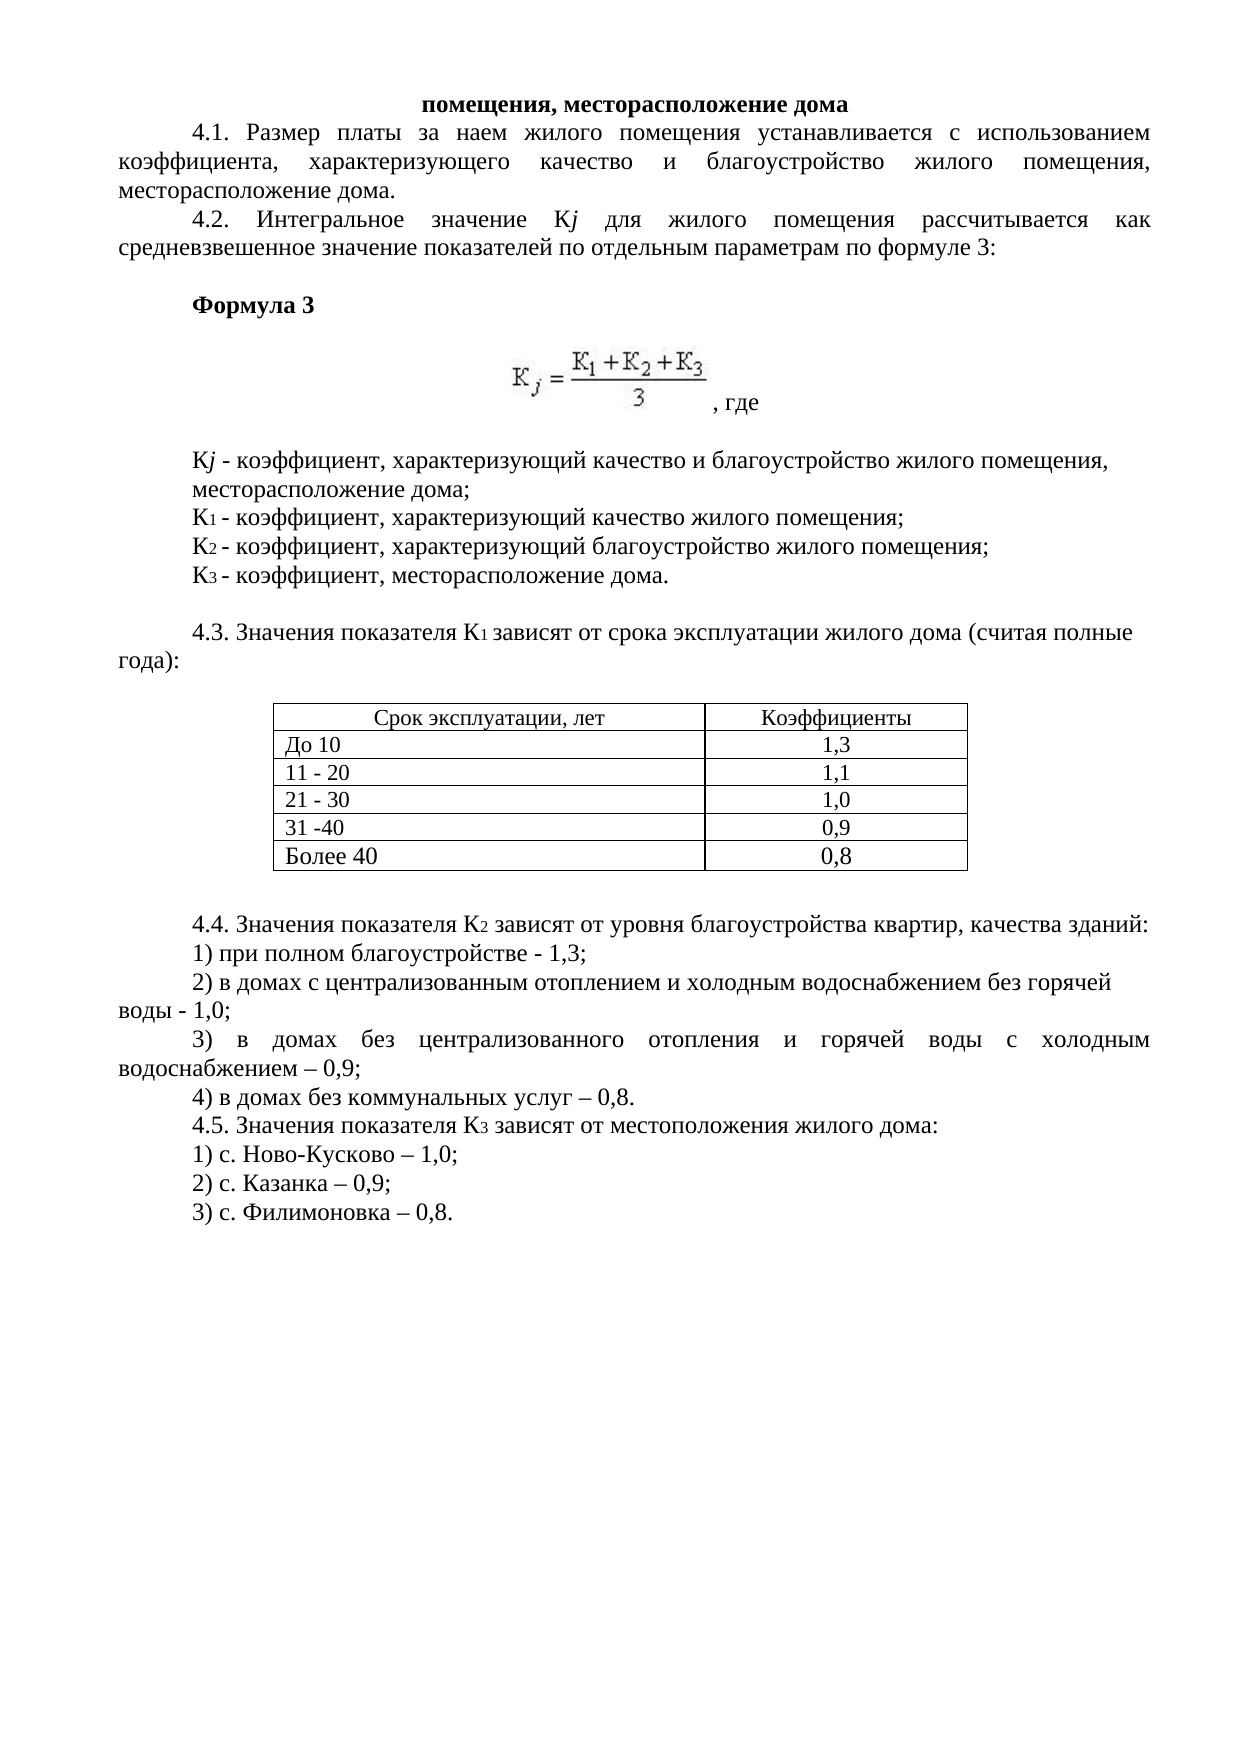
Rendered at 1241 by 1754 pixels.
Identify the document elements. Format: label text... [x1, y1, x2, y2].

table_cell 1,0 [706, 786, 967, 812]
text 3) с. Филимоновка – 0,8. [118, 1197, 1152, 1225]
text 2) в домах с централизованным отоплением и холодным водоснабжением без горячей воды - 1,0; [118, 967, 1152, 1024]
text К2 - коэффициент, характеризующий благоустройство жилого помещения; [192, 531, 1152, 560]
text помещения, месторасположение дома [118, 89, 1152, 117]
text Формула 3 [118, 290, 1152, 347]
table_cell 1,1 [706, 759, 967, 785]
table_cell До 10 [274, 731, 704, 758]
table_cell 31 -40 [274, 814, 704, 840]
text , где [118, 347, 1152, 416]
text К1 - коэффициент, характеризующий качество жилого помещения; [192, 502, 1152, 531]
table_cell 0,8 [706, 841, 967, 870]
text 1) с. Ново-Кусково – 1,0; [118, 1139, 1152, 1168]
table_header Срок эксплуатации, лет [274, 704, 704, 730]
text 1) при полном благоустройстве - 1,3; [118, 938, 1152, 967]
table_header Коэффициенты [706, 704, 967, 730]
text 4.3. Значения показателя К1 зависят от срока эксплуатации жилого дома (считая полные года): [118, 617, 1152, 674]
table_cell 11 - 20 [274, 759, 704, 785]
table_cell 21 - 30 [274, 786, 704, 812]
table_cell 1,3 [706, 731, 967, 758]
text 3) в домах без централизованного отопления и горячей воды с холодным водоснабжением – 0,9; [118, 1024, 1152, 1082]
picture [510, 346, 713, 411]
text 4.4. Значения показателя К2 зависят от уровня благоустройства квартир, качества зданий: [118, 909, 1152, 938]
table_cell Более 40 [274, 841, 704, 870]
text 4.1. Размер платы за наем жилого помещения устанавливается с использованием коэффициента, характеризующего качество и благоустройство жилого помещения, месторасположение дома. [118, 117, 1152, 204]
text 2) с. Казанка – 0,9; [118, 1168, 1152, 1197]
text 4.2. Интегральное значение Кj для жилого помещения рассчитывается как средневзвешенное значение показателей по отдельным параметрам по формуле 3: [118, 204, 1152, 261]
text Кj - коэффициент, характеризующий качество и благоустройство жилого помещения, месторасположение дома; [192, 416, 1152, 502]
text 4.5. Значения показателя К3 зависят от местоположения жилого дома: [118, 1110, 1152, 1139]
table_cell 0,9 [706, 814, 967, 840]
text К3 - коэффициент, месторасположение дома. [192, 560, 1152, 617]
text 4) в домах без коммунальных услуг – 0,8. [118, 1082, 1152, 1110]
